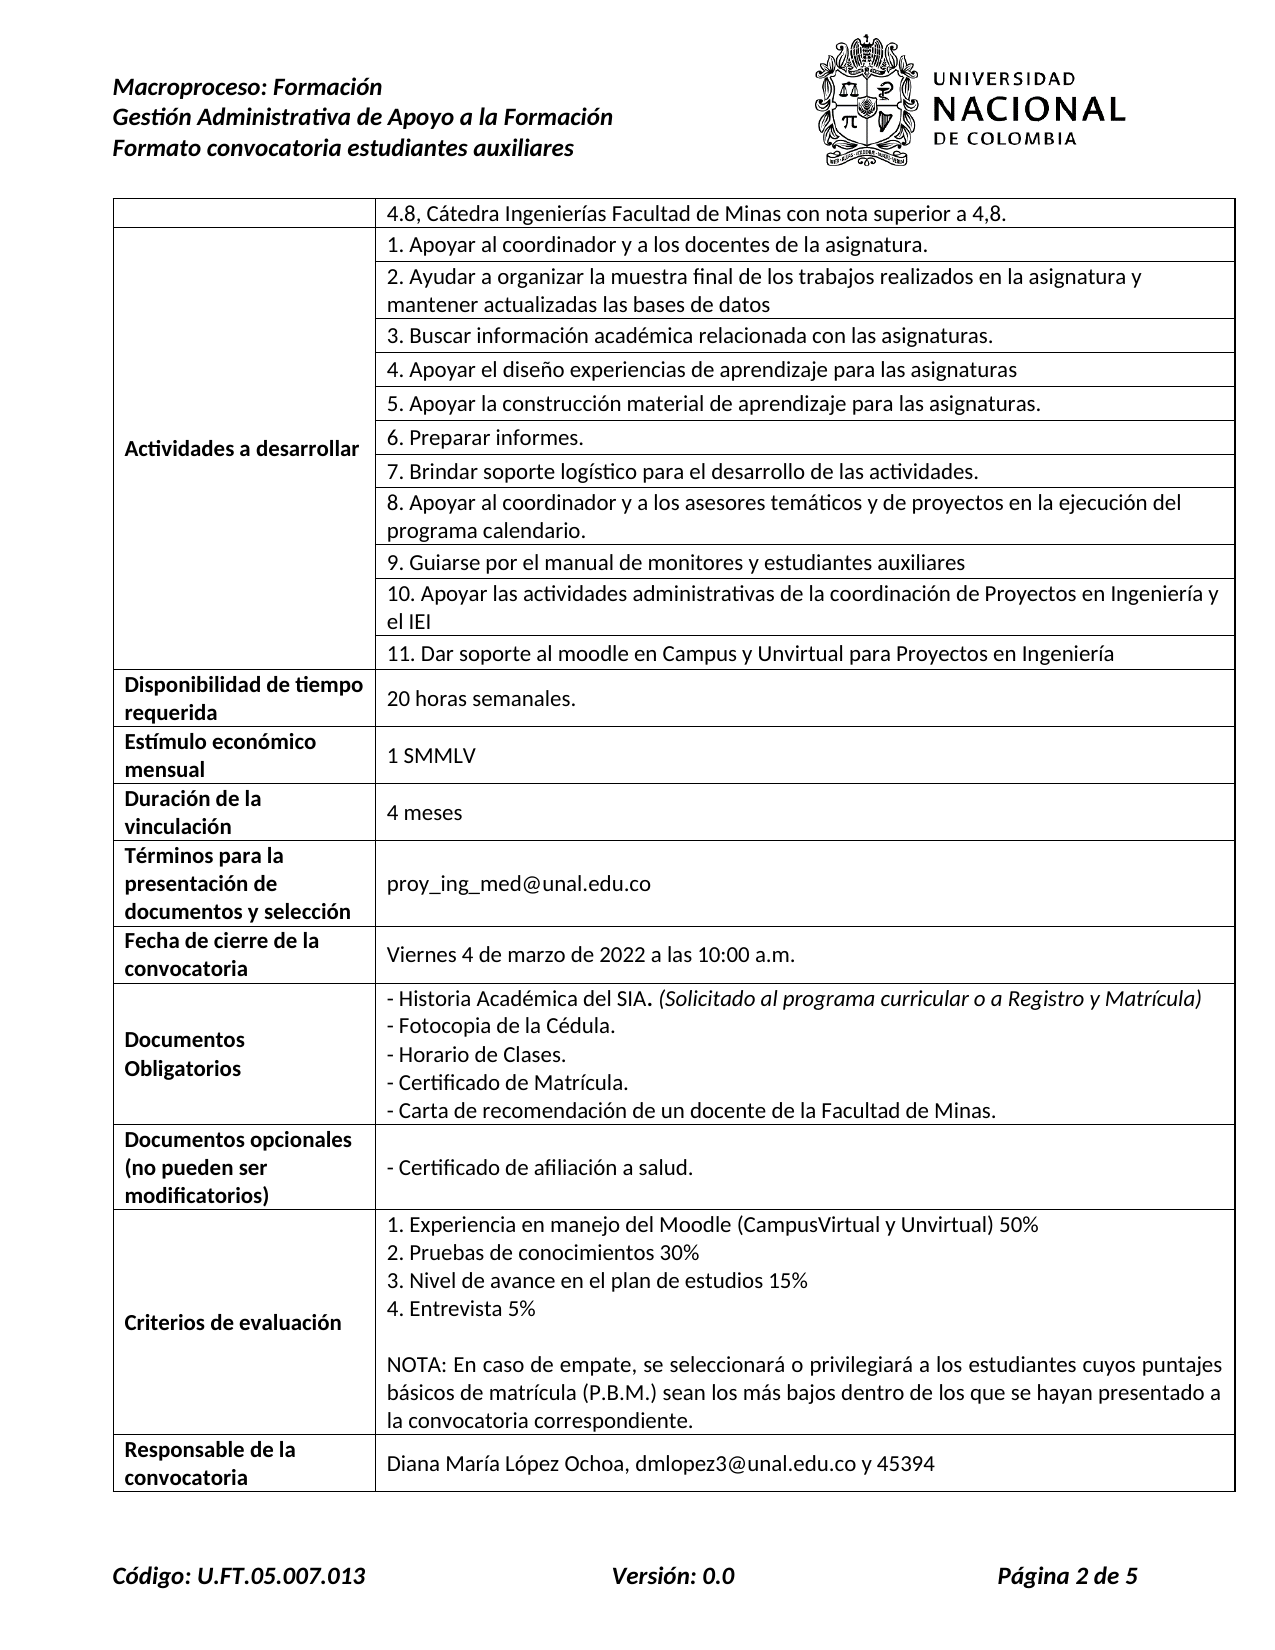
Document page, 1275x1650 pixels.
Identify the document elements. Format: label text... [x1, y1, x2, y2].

table_cell Actividades a desarrollar [114, 228, 375, 669]
table_cell 11. Dar soporte al moodle en Campus y Unvirtual para Proyectos en Ingeniería [376, 636, 1234, 669]
table_cell Disponibilidad de tiempo requerida [114, 670, 375, 726]
table_cell Viernes 4 de marzo de 2022 a las 10:00 a.m. [376, 927, 1234, 983]
table_cell - Historia Académica del SIA. (Solicitado al programa curricular o a Registro y Matrícula) - Fotocopia de la Cédula. - Horario de Clases. - Certificado de Matrícula. - Carta de recomendación de un docente de la Facultad de Minas. [376, 984, 1234, 1124]
table_cell Diana María López Ochoa, dmlopez3@unal.edu.co y 45394 [376, 1435, 1234, 1491]
table_cell - Certificado de afiliación a salud. [376, 1125, 1234, 1209]
table_cell Estímulo económico mensual [114, 727, 375, 783]
table_cell Duración de la vinculación [114, 784, 375, 840]
table_cell 10. Apoyar las actividades administrativas de la coordinación de Proyectos en Ingeniería y el IEI [376, 579, 1234, 635]
table_cell 2. Ayudar a organizar la muestra final de los trabajos realizados en la asignatura y mantener actualizadas las bases de datos [376, 262, 1234, 318]
table_cell Responsable de la convocatoria [114, 1435, 375, 1491]
table_cell Fecha de cierre de la convocatoria [114, 927, 375, 983]
table_cell 1. Apoyar al coordinador y a los docentes de la asignatura. [376, 228, 1234, 261]
table_cell 3. Buscar información académica relacionada con las asignaturas. [376, 319, 1234, 352]
table_cell 4. Apoyar el diseño experiencias de aprendizaje para las asignaturas [376, 353, 1234, 386]
table_cell 9. Guiarse por el manual de monitores y estudiantes auxiliares [376, 545, 1234, 578]
table_cell 8. Apoyar al coordinador y a los asesores temáticos y de proyectos en la ejecución del programa calendario. [376, 488, 1234, 544]
table_cell 4 meses [376, 784, 1234, 840]
table_cell proy_ing_med@unal.edu.co [376, 841, 1234, 926]
table_cell Documentos opcionales (no pueden ser modificatorios) [114, 1125, 375, 1209]
table_cell 7. Brindar soporte logístico para el desarrollo de las actividades. [376, 455, 1234, 487]
table_cell Documentos Obligatorios [114, 984, 375, 1124]
table_cell 1 SMMLV [376, 727, 1234, 783]
picture [782, 1, 1158, 198]
table_cell 5. Apoyar la construcción material de aprendizaje para las asignaturas. [376, 387, 1234, 419]
table_cell Términos para la presentación de documentos y selección [114, 841, 375, 926]
table_cell 1. Experiencia en manejo del Moodle (CampusVirtual y Unvirtual) 50% 2. Pruebas de conocimientos 30% 3. Nivel de avance en el plan de estudios 15% 4. Entrevista 5% NOTA: En caso de empate, se seleccionará o privilegiará a los estudiantes cuyos puntajes básicos de matrícula (P.B.M.) sean los más bajos dentro de los que se hayan presentado a la convocatoria correspondiente. [376, 1210, 1234, 1434]
table_cell Criterios de evaluación [114, 1210, 375, 1434]
table_cell 6. Preparar informes. [376, 421, 1234, 453]
table_cell 20 horas semanales. [376, 670, 1234, 726]
